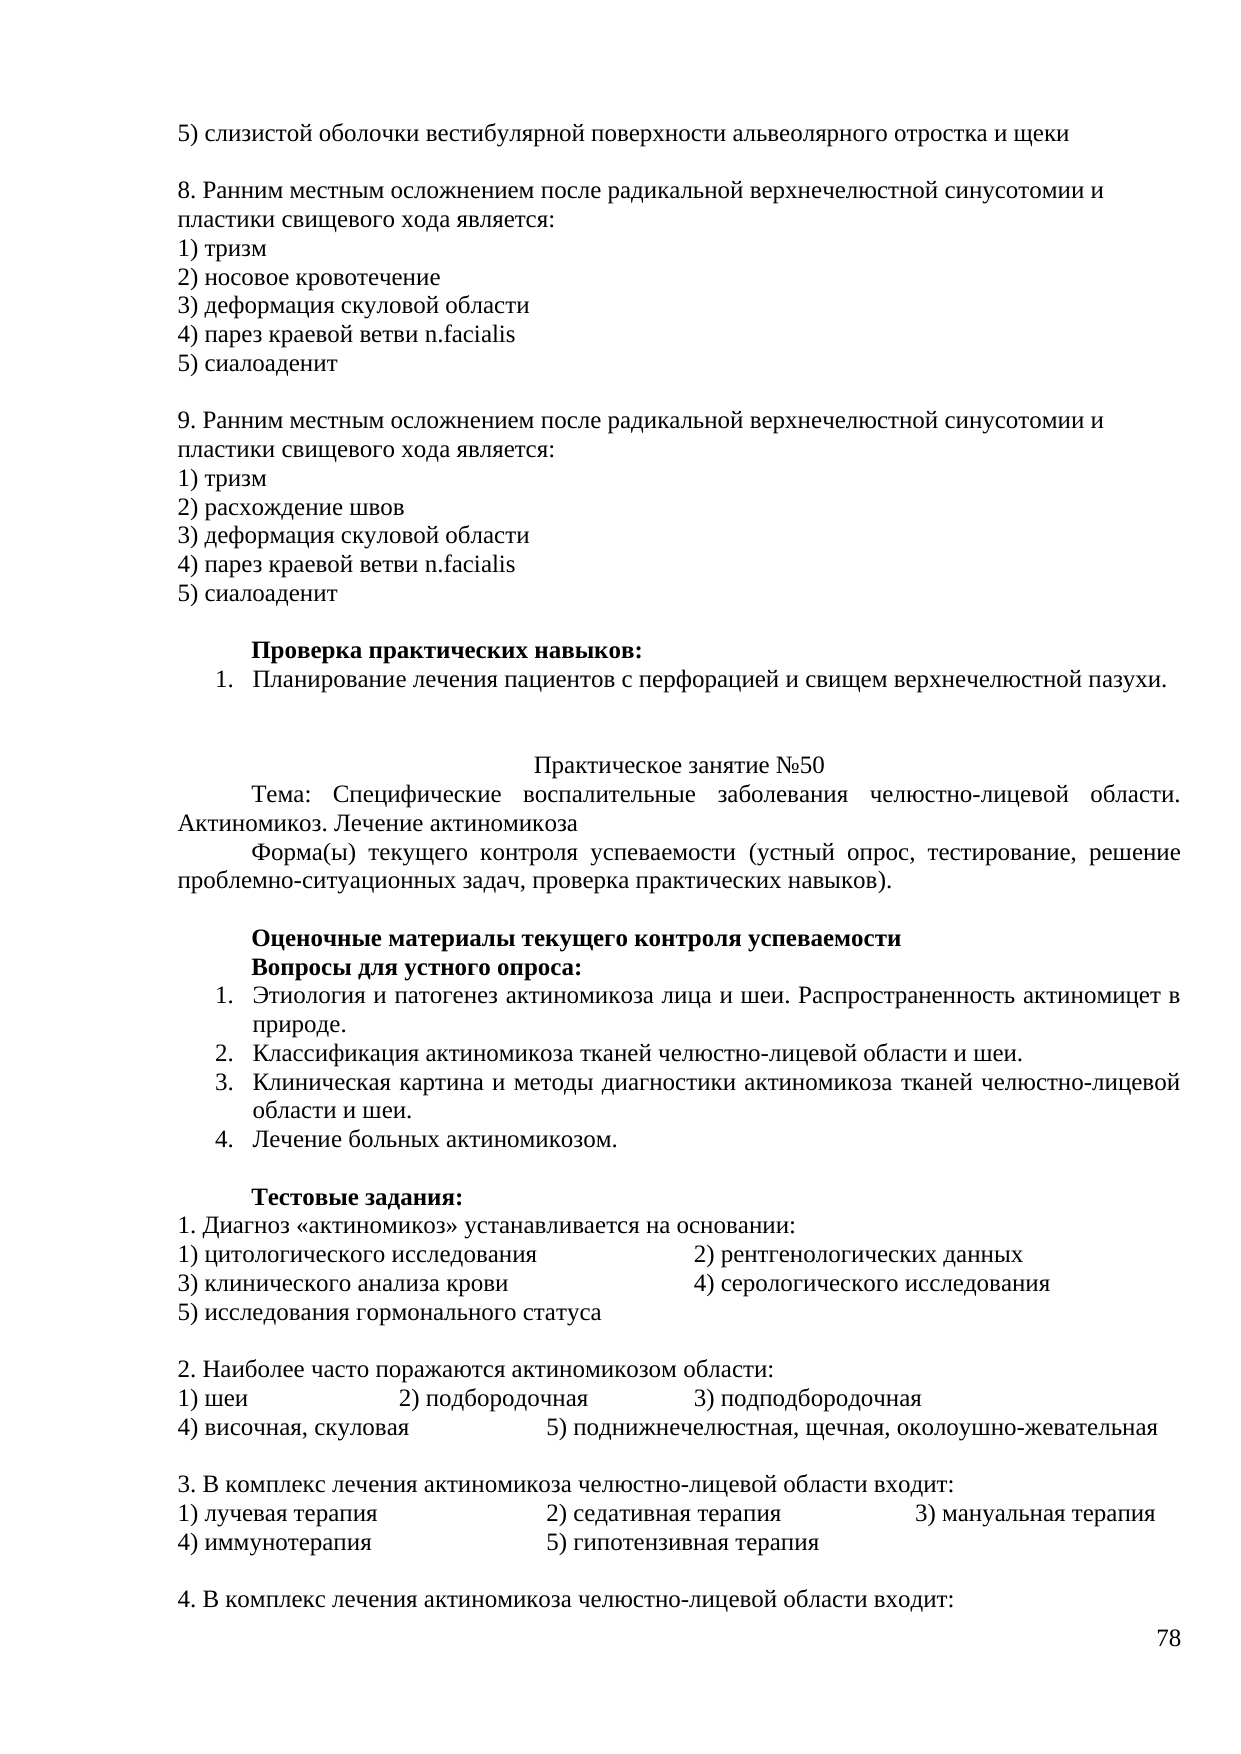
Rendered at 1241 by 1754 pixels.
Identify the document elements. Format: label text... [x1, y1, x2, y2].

text 3. В комплекс лечения актиномикоза челюстно-лицевой области входит: [177, 1469, 1181, 1498]
text Практическое занятие №50 [177, 751, 1181, 779]
text 2) носовое кровотечение [177, 262, 1181, 291]
text 4) височная, скуловая 5) поднижнечелюстная, щечная, околоушно-жевательная [177, 1412, 1181, 1441]
text 2. Наиболее часто поражаются актиномикозом области: [177, 1354, 1181, 1383]
text 5) исследования гормонального статуса [177, 1297, 1181, 1326]
text Тестовые задания: [177, 1182, 1181, 1211]
text 2) расхождение швов [177, 492, 1181, 521]
text 3) деформация скуловой области [177, 521, 1181, 549]
list Классификация актиномикоза тканей челюстно-лицевой области и шеи. [215, 1038, 1181, 1067]
list Этиология и патогенез актиномикоза лица и шеи. Распространенность актиномицет в природе. [215, 981, 1181, 1038]
text 1. Диагноз «актиномикоз» устанавливается на основании: [177, 1211, 1181, 1239]
text 4) иммунотерапия 5) гипотензивная терапия [177, 1527, 1181, 1556]
text 5) сиалоаденит [177, 348, 1181, 377]
text 3) деформация скуловой области [177, 291, 1181, 319]
list Лечение больных актиномикозом. [215, 1124, 1181, 1153]
text 1) тризм [177, 233, 1181, 262]
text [177, 1498, 1181, 1527]
text 4) парез краевой ветви n.facialis [177, 549, 1181, 578]
text Оценочные материалы текущего контроля успеваемости [177, 923, 1181, 952]
list Клиническая картина и методы диагностики актиномикоза тканей челюстно-лицевой области и шеи. [215, 1067, 1181, 1124]
text 1) шеи 2) подбородочная 3) подподбородочная [177, 1383, 1181, 1412]
text 9. Ранним местным осложнением после радикальной верхнечелюстной синусотомии и пластики свищевого хода является: [177, 406, 1181, 463]
text 1) тризм [177, 463, 1181, 492]
text 5) сиалоаденит [177, 578, 1181, 607]
text Проверка практических навыков: [177, 636, 1181, 664]
text Форма(ы) текущего контроля успеваемости (устный опрос, тестирование, решение проблемно-ситуационных задач, проверка практических навыков). [177, 837, 1181, 894]
text 3) клинического анализа крови 4) серологического исследования [177, 1268, 1181, 1297]
text 8. Ранним местным осложнением после радикальной верхнечелюстной синусотомии и пластики свищевого хода является: [177, 176, 1181, 233]
text Тема: Специфические воспалительные заболевания челюстно-лицевой области. Актиномикоз. Лечение актиномикоза [177, 779, 1181, 837]
text 5) слизистой оболочки вестибулярной поверхности альвеолярного отростка и щеки [177, 118, 1181, 147]
text 4) парез краевой ветви n.facialis [177, 319, 1181, 348]
text 1) цитологического исследования 2) рентгенологических данных [177, 1239, 1181, 1268]
text 4. В комплекс лечения актиномикоза челюстно-лицевой области входит: [177, 1584, 1181, 1613]
text Вопросы для устного опроса: [177, 952, 1181, 981]
list Планирование лечения пациентов с перфорацией и свищем верхнечелюстной пазухи. [215, 664, 1181, 693]
